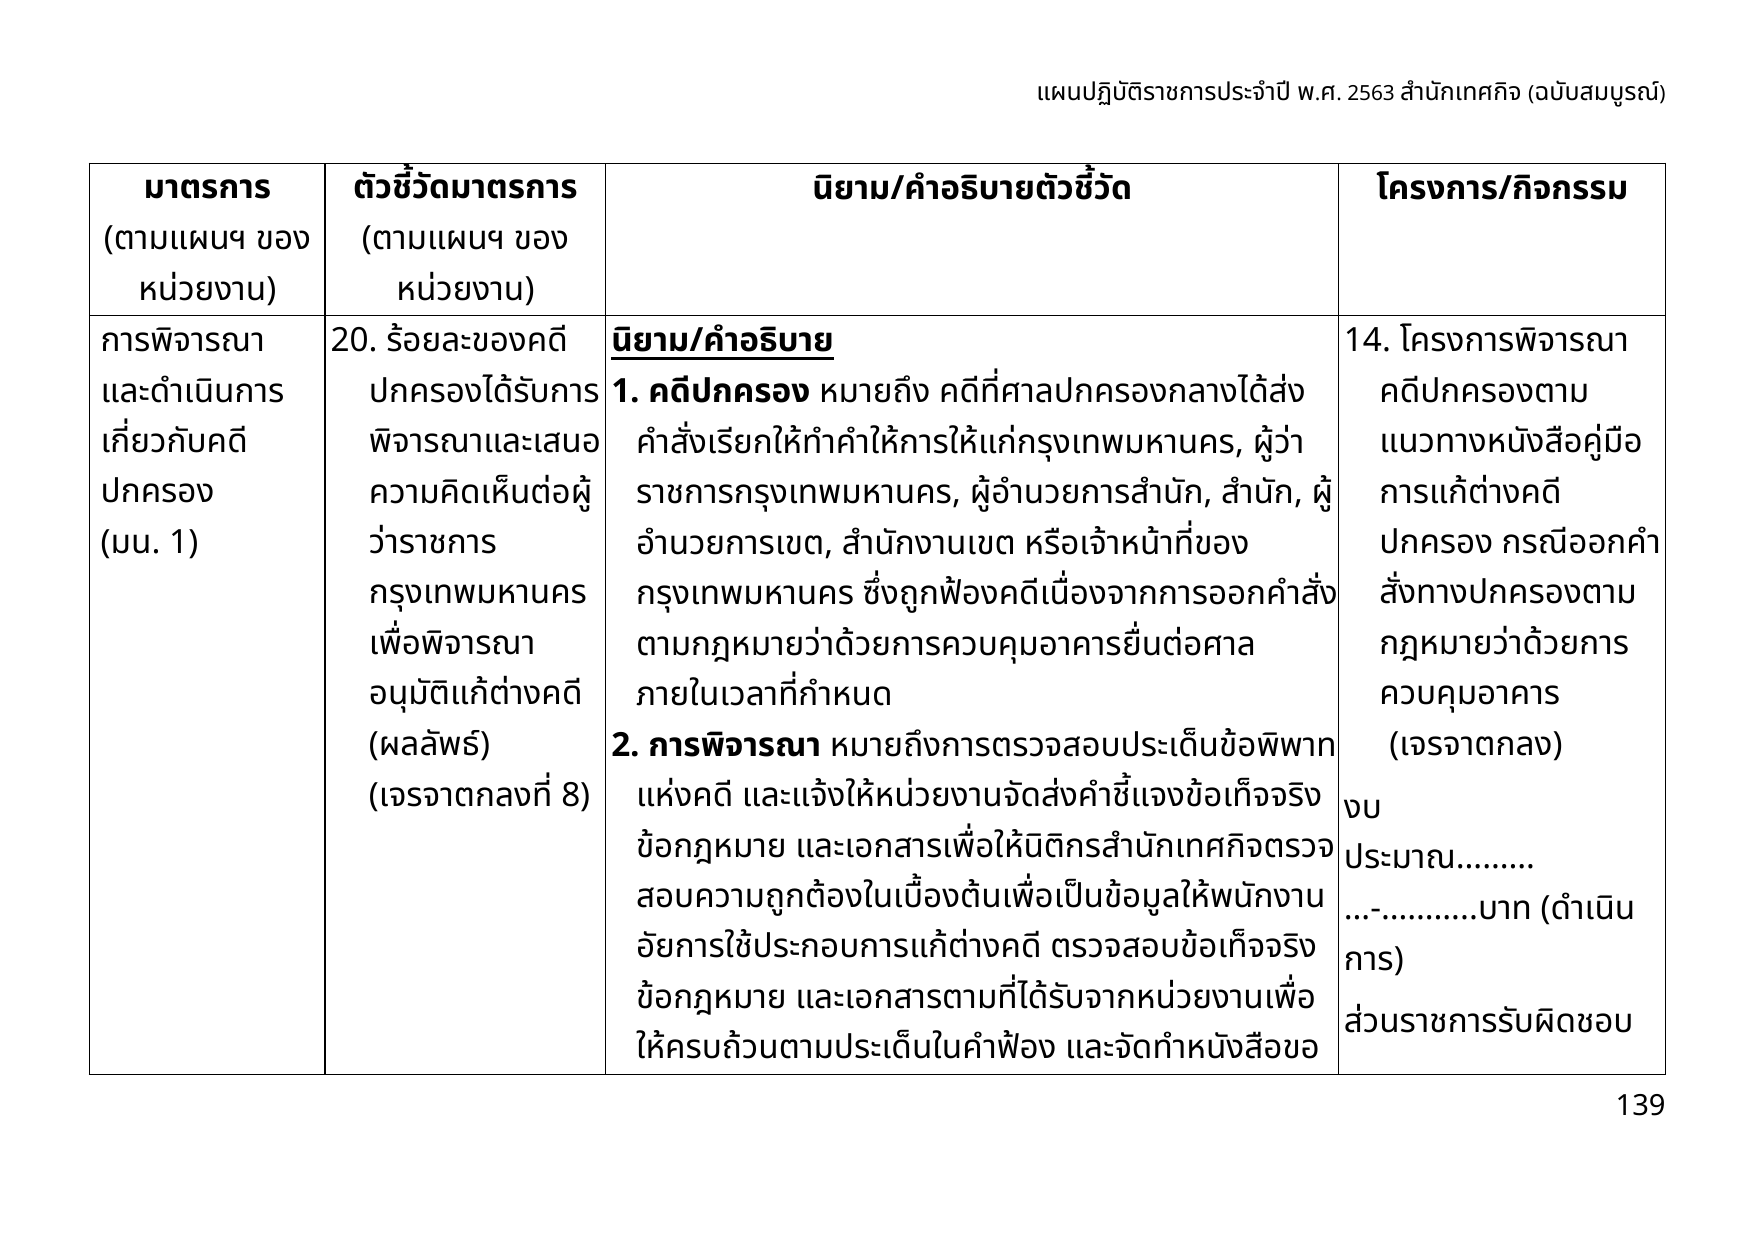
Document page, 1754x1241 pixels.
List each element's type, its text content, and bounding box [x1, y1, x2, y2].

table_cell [606, 316, 1338, 1074]
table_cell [326, 316, 605, 1074]
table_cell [1339, 316, 1665, 1074]
table_header นิยาม/คำอธิบายตัวชี้วัด [606, 164, 1338, 315]
table_header ตัวชี้วัดมาตรการ (ตามแผนฯ ของหน่วยงาน) [326, 164, 605, 315]
table_header โครงการ/กิจกรรม [1339, 164, 1665, 315]
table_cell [90, 316, 324, 1074]
table_header มาตรการ (ตามแผนฯ ของหน่วยงาน) [90, 164, 324, 315]
